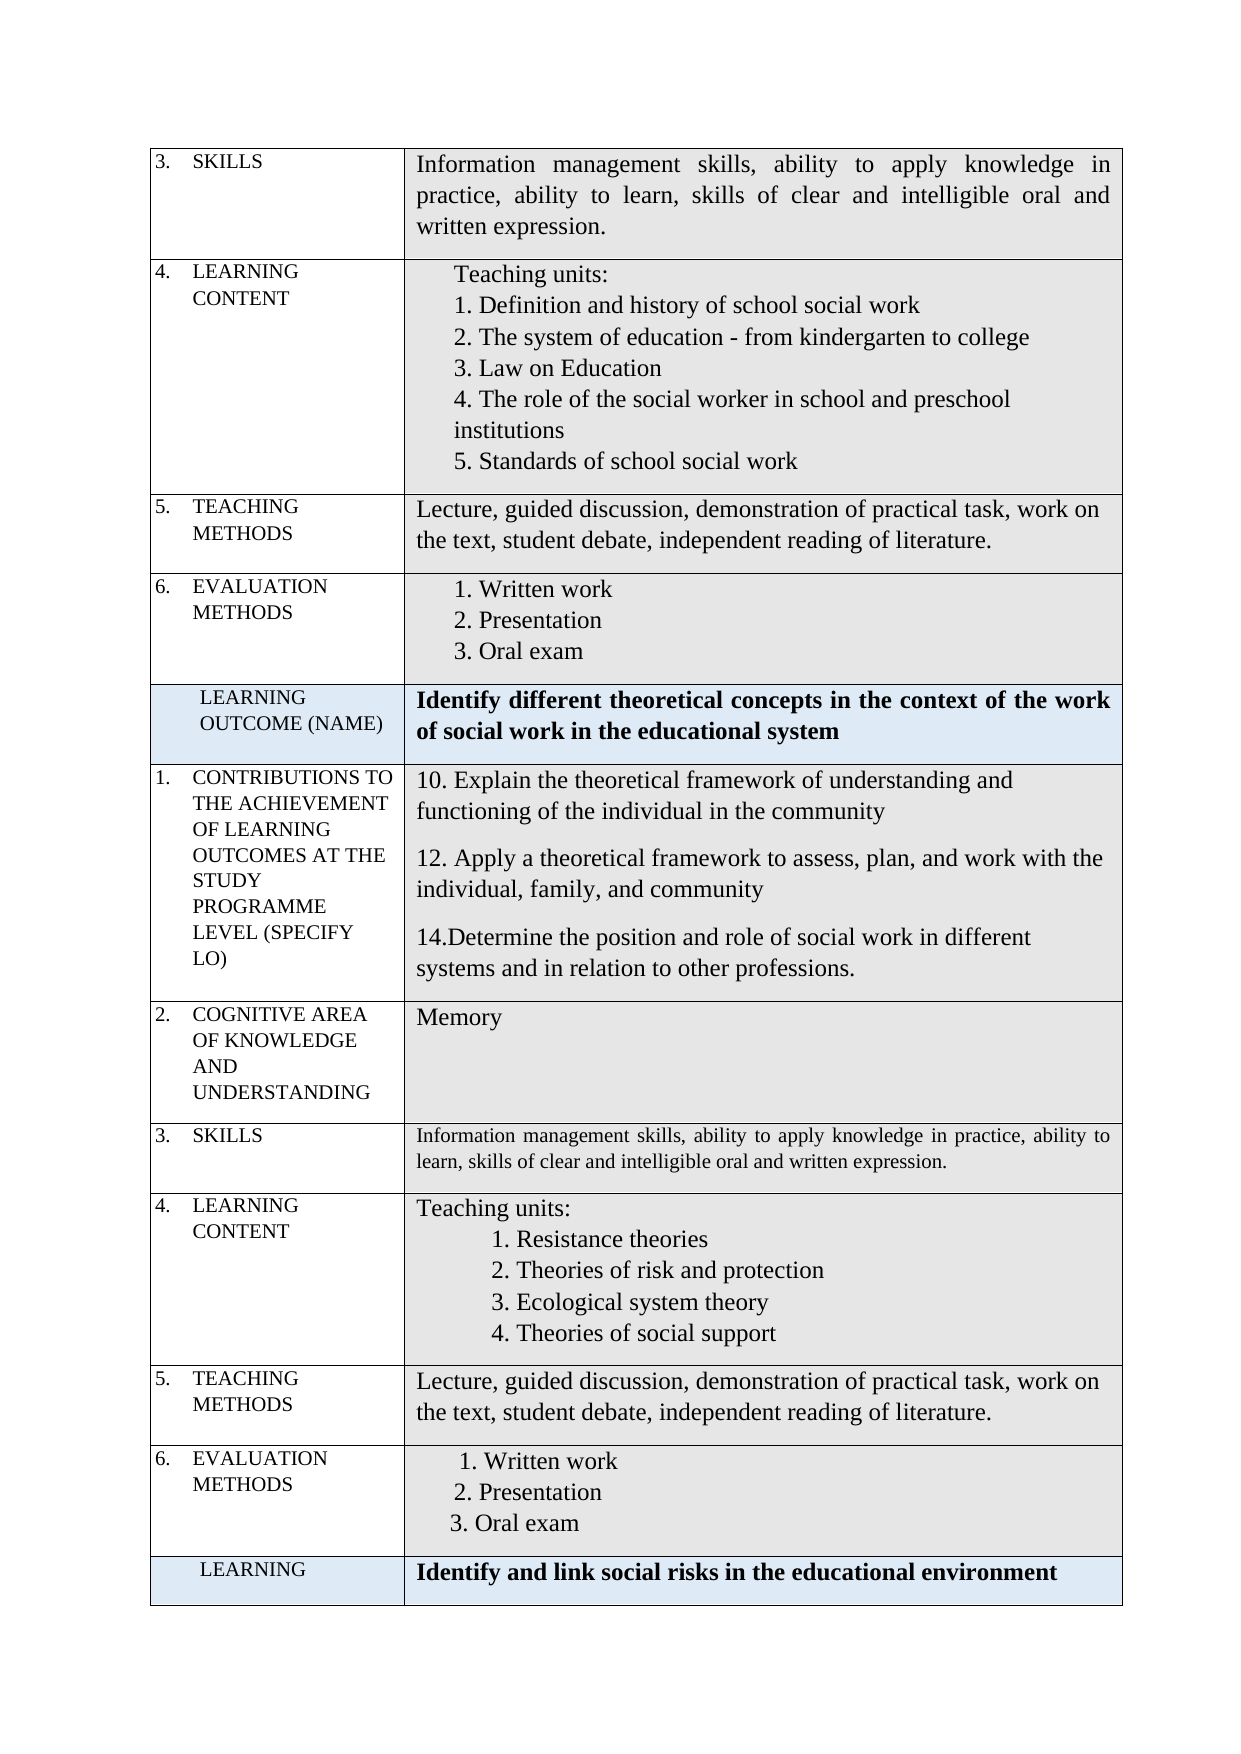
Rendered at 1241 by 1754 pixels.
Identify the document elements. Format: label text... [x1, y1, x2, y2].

table_cell Teaching units: 1. Resistance theories 2. Theories of risk and protection 3. Ecological system theory 4. Theories of social support [405, 1194, 1122, 1365]
table_cell Lecture, guided discussion, demonstration of practical task, work on the text, student debate, independent reading of literature. [405, 495, 1122, 573]
table_cell LEARNING CONTENT [151, 1194, 404, 1365]
table_cell Information management skills, ability to apply knowledge in practice, ability to learn, skills of clear and intelligible oral and written expression. [405, 149, 1122, 258]
table_cell Memory [405, 1002, 1122, 1122]
table_cell LEARNING OUTCOME (NAME) [151, 685, 404, 764]
table_cell SKILLS [151, 1124, 404, 1192]
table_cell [405, 1557, 1122, 1604]
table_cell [151, 1557, 404, 1604]
table_cell Information management skills, ability to apply knowledge in practice, ability to learn, skills of clear and intelligible oral and written expression. [405, 1124, 1122, 1192]
table_cell 1. Written work 2. Presentation 3. Oral exam [405, 574, 1122, 684]
table_cell EVALUATION METHODS [151, 574, 404, 684]
table_cell LEARNING CONTENT [151, 260, 404, 493]
table_cell EVALUATION METHODS [151, 1446, 404, 1556]
table_cell 1. Written work 2. Presentation 3. Oral exam [405, 1446, 1122, 1556]
table_cell TEACHING METHODS [151, 1366, 404, 1445]
table_cell Lecture, guided discussion, demonstration of practical task, work on the text, student debate, independent reading of literature. [405, 1366, 1122, 1445]
table_cell 10. Explain the theoretical framework of understanding and functioning of the individual in the community 12. Apply a theoretical framework to assess, plan, and work with the individual, family, and community 14.Determine the position and role of social work in different systems and in relation to other professions. [405, 765, 1122, 1001]
table_cell COGNITIVE AREA OF KNOWLEDGE AND UNDERSTANDING [151, 1002, 404, 1122]
table_cell CONTRIBUTIONS TO THE ACHIEVEMENT OF LEARNING OUTCOMES AT THE STUDY PROGRAMME LEVEL (SPECIFY LO) [151, 765, 404, 1001]
table_cell Teaching units: 1. Definition and history of school social work 2. The system of education - from kindergarten to college 3. Law on Education 4. The role of the social worker in school and preschool institutions 5. Standards of school social work [405, 260, 1122, 493]
table_cell TEACHING METHODS [151, 495, 404, 573]
table_cell Identify different theoretical concepts in the context of the work of social work in the educational system [405, 685, 1122, 764]
table_cell SKILLS [151, 149, 404, 258]
